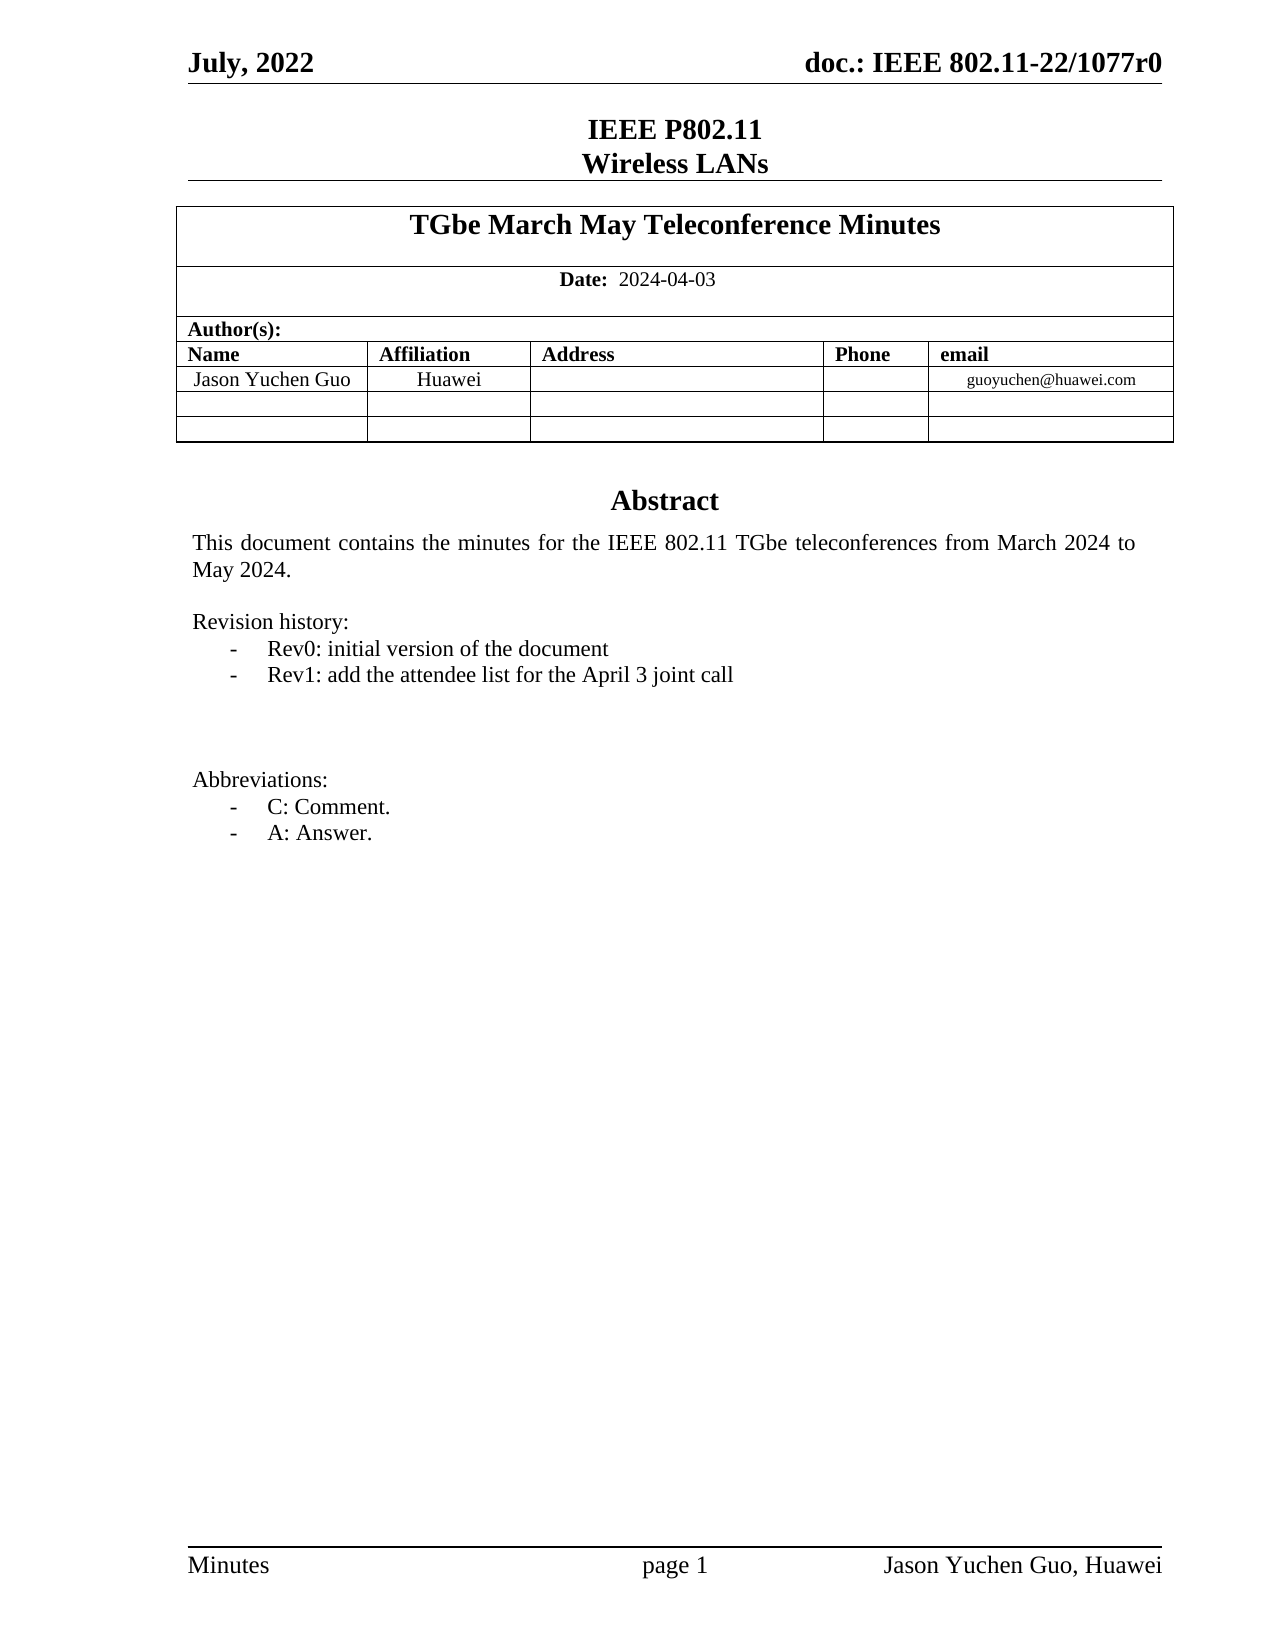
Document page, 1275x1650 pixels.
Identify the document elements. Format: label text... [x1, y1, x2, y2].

table_cell [531, 417, 823, 441]
table_cell email [929, 342, 1173, 366]
table_header TGbe March May Teleconference Minutes [177, 207, 1173, 266]
table_cell [531, 367, 823, 391]
table_cell Date: 2024-04-03 [177, 267, 1173, 316]
table_cell Affiliation [368, 342, 530, 366]
table_cell [177, 417, 367, 441]
table_cell [824, 392, 928, 416]
table_cell [531, 392, 823, 416]
table_cell [824, 417, 928, 441]
table_cell Huawei [368, 367, 530, 391]
table_cell Author(s): [177, 317, 1173, 341]
table_cell Phone [824, 342, 928, 366]
table_cell guoyuchen@huawei.com [929, 367, 1173, 391]
text IEEE P802.11 Wireless LANs [187, 112, 1162, 181]
table_cell [929, 417, 1173, 441]
table_cell [824, 367, 928, 391]
table_cell [929, 392, 1173, 416]
table_cell [368, 417, 530, 441]
table_cell Address [531, 342, 823, 366]
table_cell [177, 392, 367, 416]
table_cell Jason Yuchen Guo [177, 367, 367, 391]
table_cell Name [177, 342, 367, 366]
table_cell [368, 392, 530, 416]
